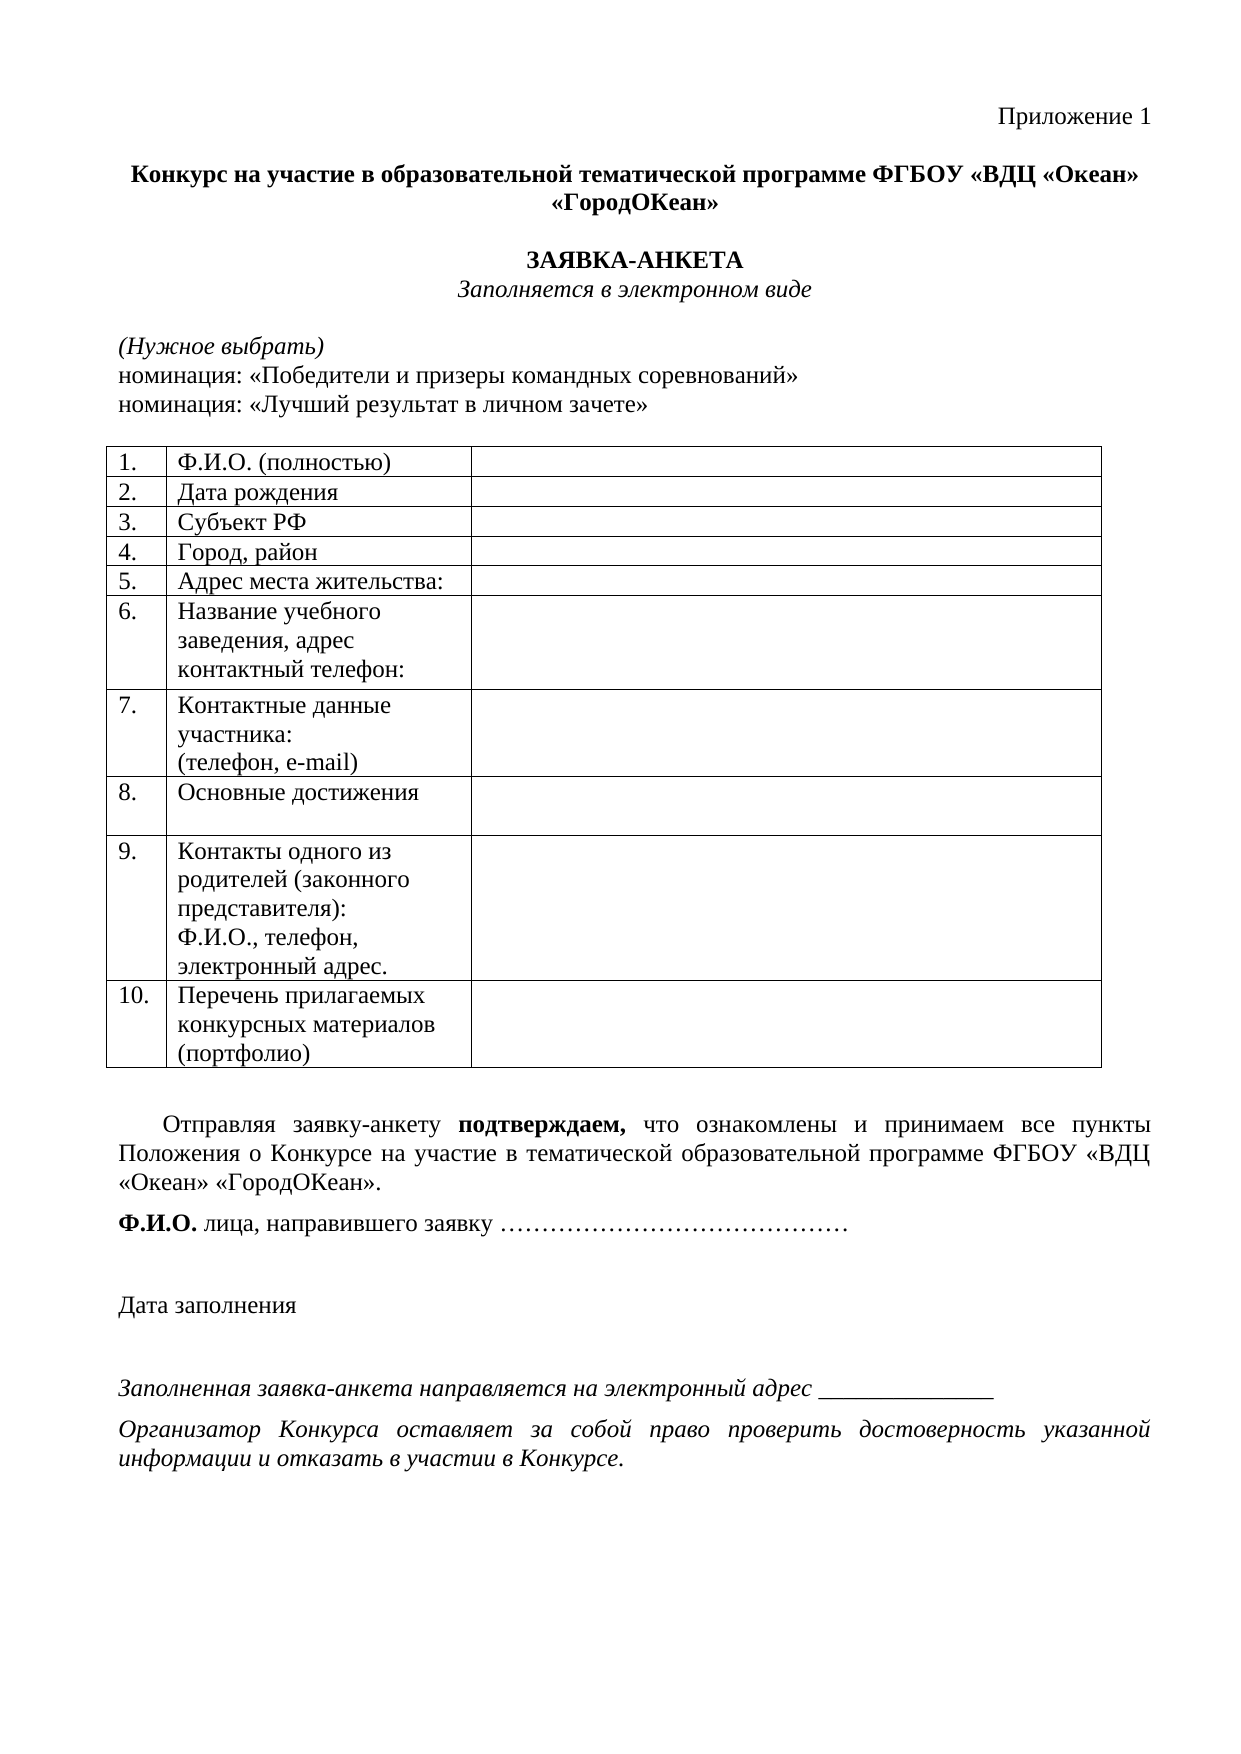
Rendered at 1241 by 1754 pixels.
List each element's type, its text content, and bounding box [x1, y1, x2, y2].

table_cell [472, 836, 1101, 979]
table_cell [472, 690, 1101, 776]
table_cell Перечень прилагаемых конкурсных материалов (портфолио) [167, 981, 471, 1067]
text Заполненная заявка-анкета направляется на электронный адрес ______________ [118, 1373, 1152, 1402]
text Приложение 1 [118, 101, 1152, 130]
table_cell Контакты одного из родителей (законного представителя): Ф.И.О., телефон, электронный адрес. [167, 836, 471, 979]
text Конкурс на участие в образовательной тематической программе ФГБОУ «ВДЦ «Океан» [118, 159, 1152, 187]
table_cell Субъект РФ [167, 507, 471, 536]
table_cell Дата рождения [167, 477, 471, 506]
text Заполняется в электронном виде [118, 274, 1152, 302]
table_cell [107, 566, 166, 595]
text номинация: «Лучший результат в личном зачете» [118, 389, 1152, 417]
table_cell [107, 690, 166, 776]
table_cell [107, 477, 166, 506]
table_cell [107, 507, 166, 536]
table_cell [472, 777, 1101, 835]
table_cell Основные достижения [167, 777, 471, 835]
table_cell Контактные данные участника: (телефон, e-mail) [167, 690, 471, 776]
table_cell [472, 981, 1101, 1067]
text «ГородОКеан» [118, 187, 1152, 216]
table_header [472, 447, 1101, 476]
table_header Ф.И.О. (полностью) [167, 447, 471, 476]
table_cell [472, 596, 1101, 689]
table_cell [472, 537, 1101, 565]
table_cell [472, 566, 1101, 595]
text Ф.И.О. лица, направившего заявку …………………………………… [118, 1208, 1152, 1237]
text (Нужное выбрать) [118, 331, 1152, 360]
table_cell Название учебного заведения, адрес контактный телефон: [167, 596, 471, 689]
table_cell [107, 596, 166, 689]
table_cell [472, 477, 1101, 506]
text Отправляя заявку-анкету подтверждаем, что ознакомлены и принимаем все пункты Положения о Конкурсе на участие в тематической образовательной программе ФГБОУ «ВДЦ «Океан» «ГородОКеан». [118, 1109, 1152, 1195]
table_header [107, 447, 166, 476]
table_cell Город, район [167, 537, 471, 565]
table_cell [107, 777, 166, 835]
text Организатор Конкурса оставляет за собой право проверить достоверность указанной информации и отказать в участии в Конкурсе. [118, 1414, 1152, 1472]
table_cell [107, 537, 166, 565]
table_cell [472, 507, 1101, 536]
table_cell Адрес места жительства: [167, 566, 471, 595]
table_cell [107, 981, 166, 1067]
text ЗАЯВКА-АНКЕТА [118, 245, 1152, 274]
text номинация: «Победители и призеры командных соревнований» [118, 360, 1152, 389]
table_cell [107, 836, 166, 979]
text Дата заполнения [118, 1290, 1152, 1319]
